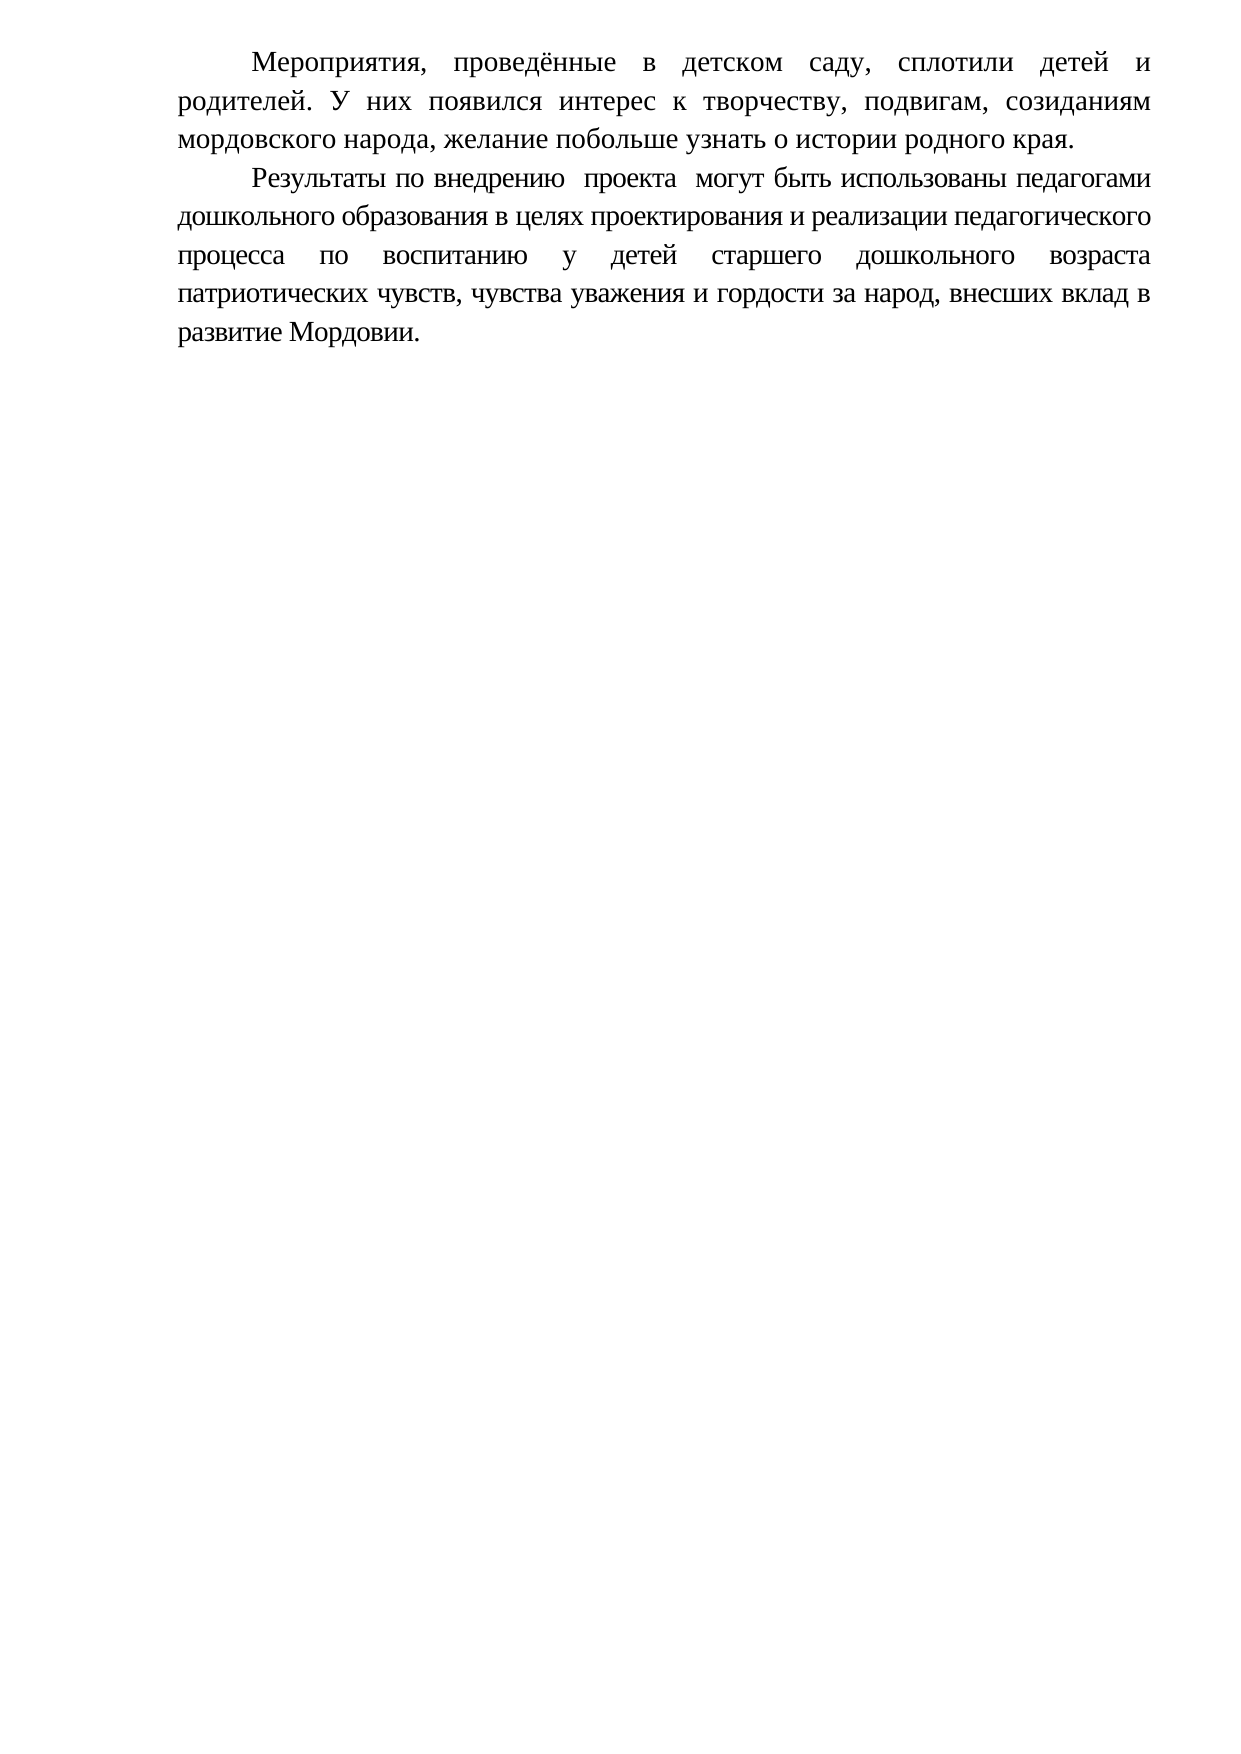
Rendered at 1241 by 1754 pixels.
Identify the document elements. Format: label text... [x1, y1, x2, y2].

text Мероприятия, проведённые в детском саду, сплотили детей и родителей. У них появился интерес к творчеству, подвигам, созиданиям мордовского народа, желание побольше узнать о истории родного края. [177, 44, 1152, 155]
text Результаты по внедрению проекта могут быть использованы педагогами дошкольного образования в целях проектирования и реализации педагогического процесса по воспитанию у детей старшего дошкольного возраста патриотических чувств, чувства уважения и гордости за народ, внесших вклад в развитие Мордовии. [177, 160, 1152, 348]
